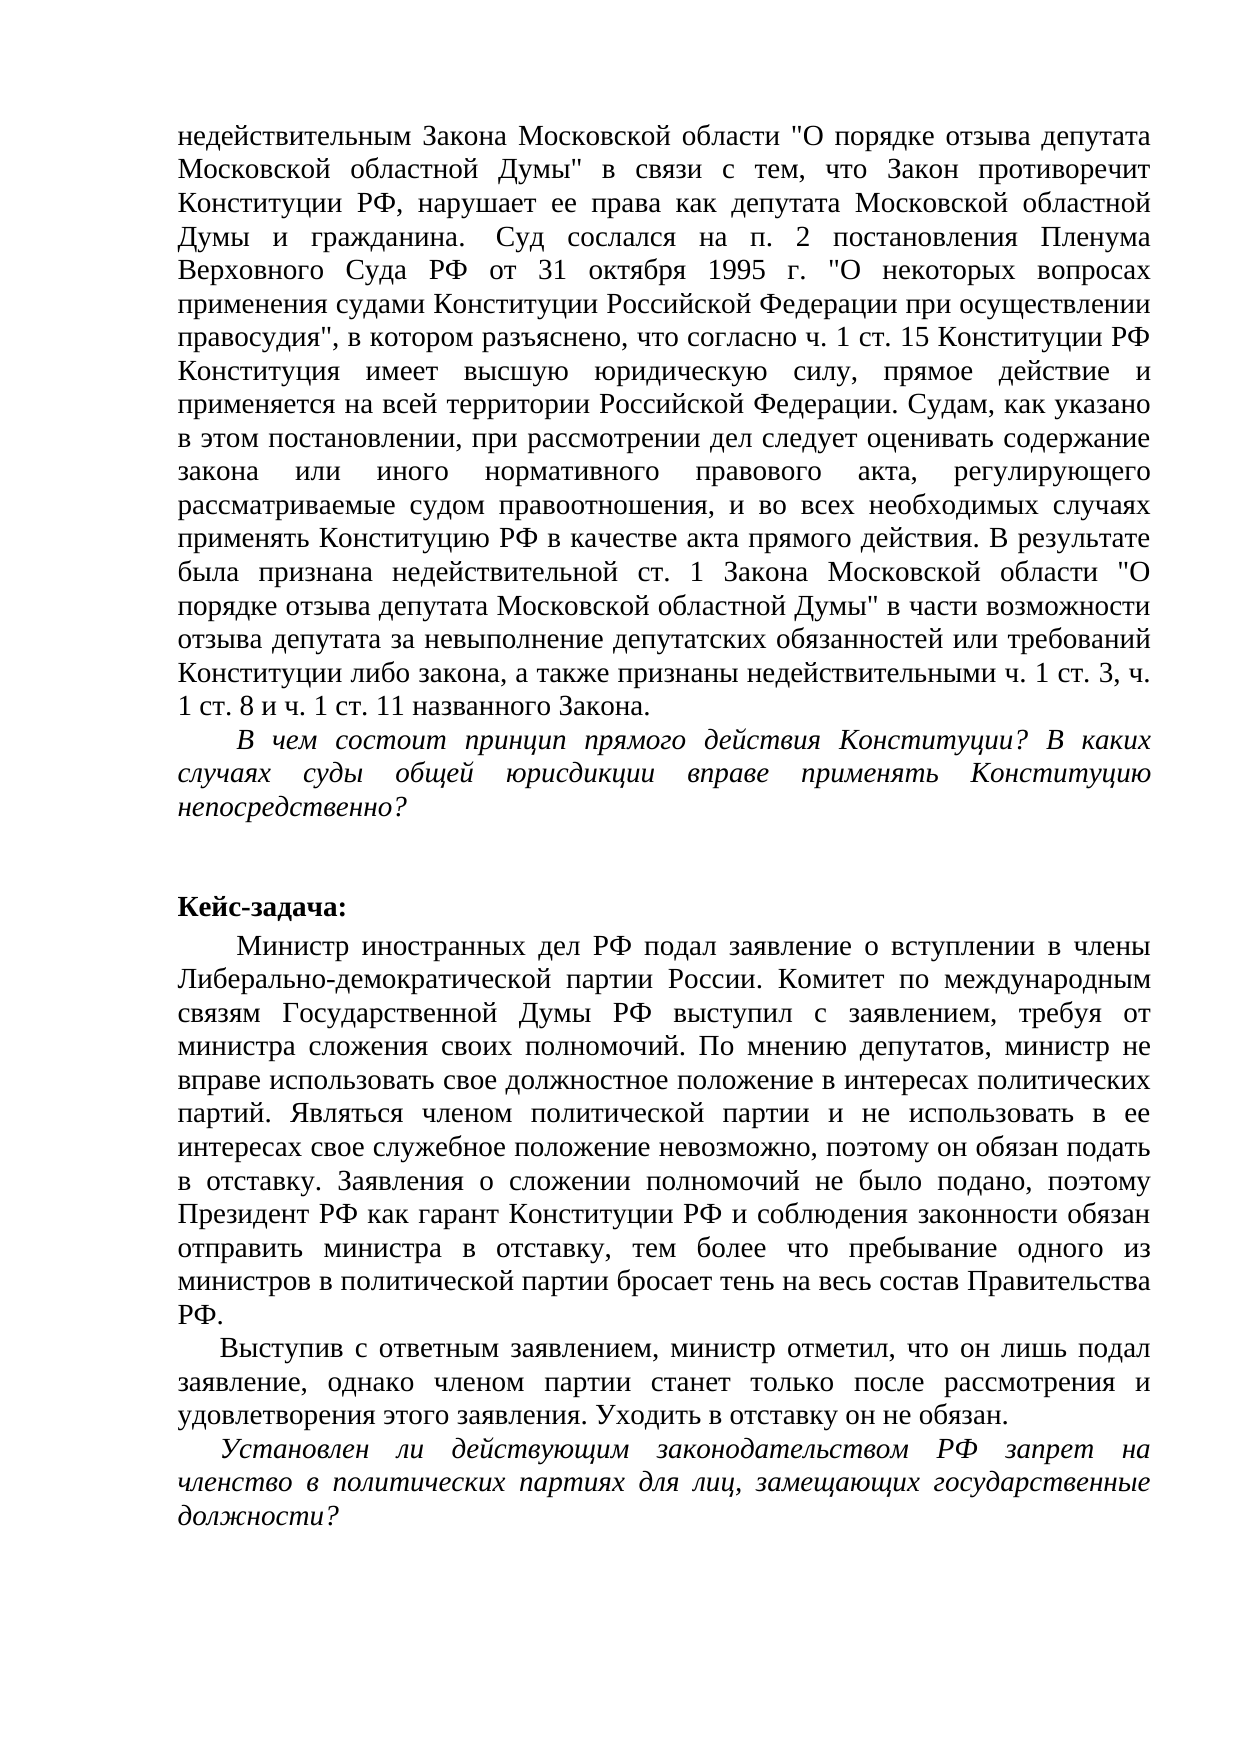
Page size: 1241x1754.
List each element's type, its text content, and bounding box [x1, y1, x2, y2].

text Министр иностранных дел РФ подал заявление о вступлении в члены Либерально-демократической партии России. Комитет по международным связям Государственной Думы РФ выступил с заявлением, требуя от министра сложения своих полномочий. По мнению депутатов, министр не вправе использовать свое должностное положение в интересах политических партий. Являться членом политической партии и не использовать в ее интересах свое служебное положение невозможно, поэтому он обязан подать в отставку. Заявления о сложении полномочий не было подано, поэтому Президент РФ как гарант Конституции РФ и соблюдения законности обязан отправить министра в отставку, тем более что пребывание одного из министров в политической партии бросает тень на весь состав Правительства РФ. [177, 928, 1152, 1330]
text Установлен ли действующим законодательством РФ запрет на членство в политических партиях для лиц, замещающих государственные должности? [177, 1431, 1152, 1532]
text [177, 118, 1152, 722]
text В чем состоит принцип прямого действия Конституции? В каких случаях суды общей юрисдикции вправе применять Конституцию непосредственно? [177, 722, 1152, 822]
text Выступив с ответным заявлением, министр отметил, что он лишь подал заявление, однако членом партии станет только после рассмотрения и удовлетворения этого заявления. Уходить в отставку он не обязан. [177, 1330, 1152, 1431]
text Кейс-задача: [177, 889, 1152, 923]
